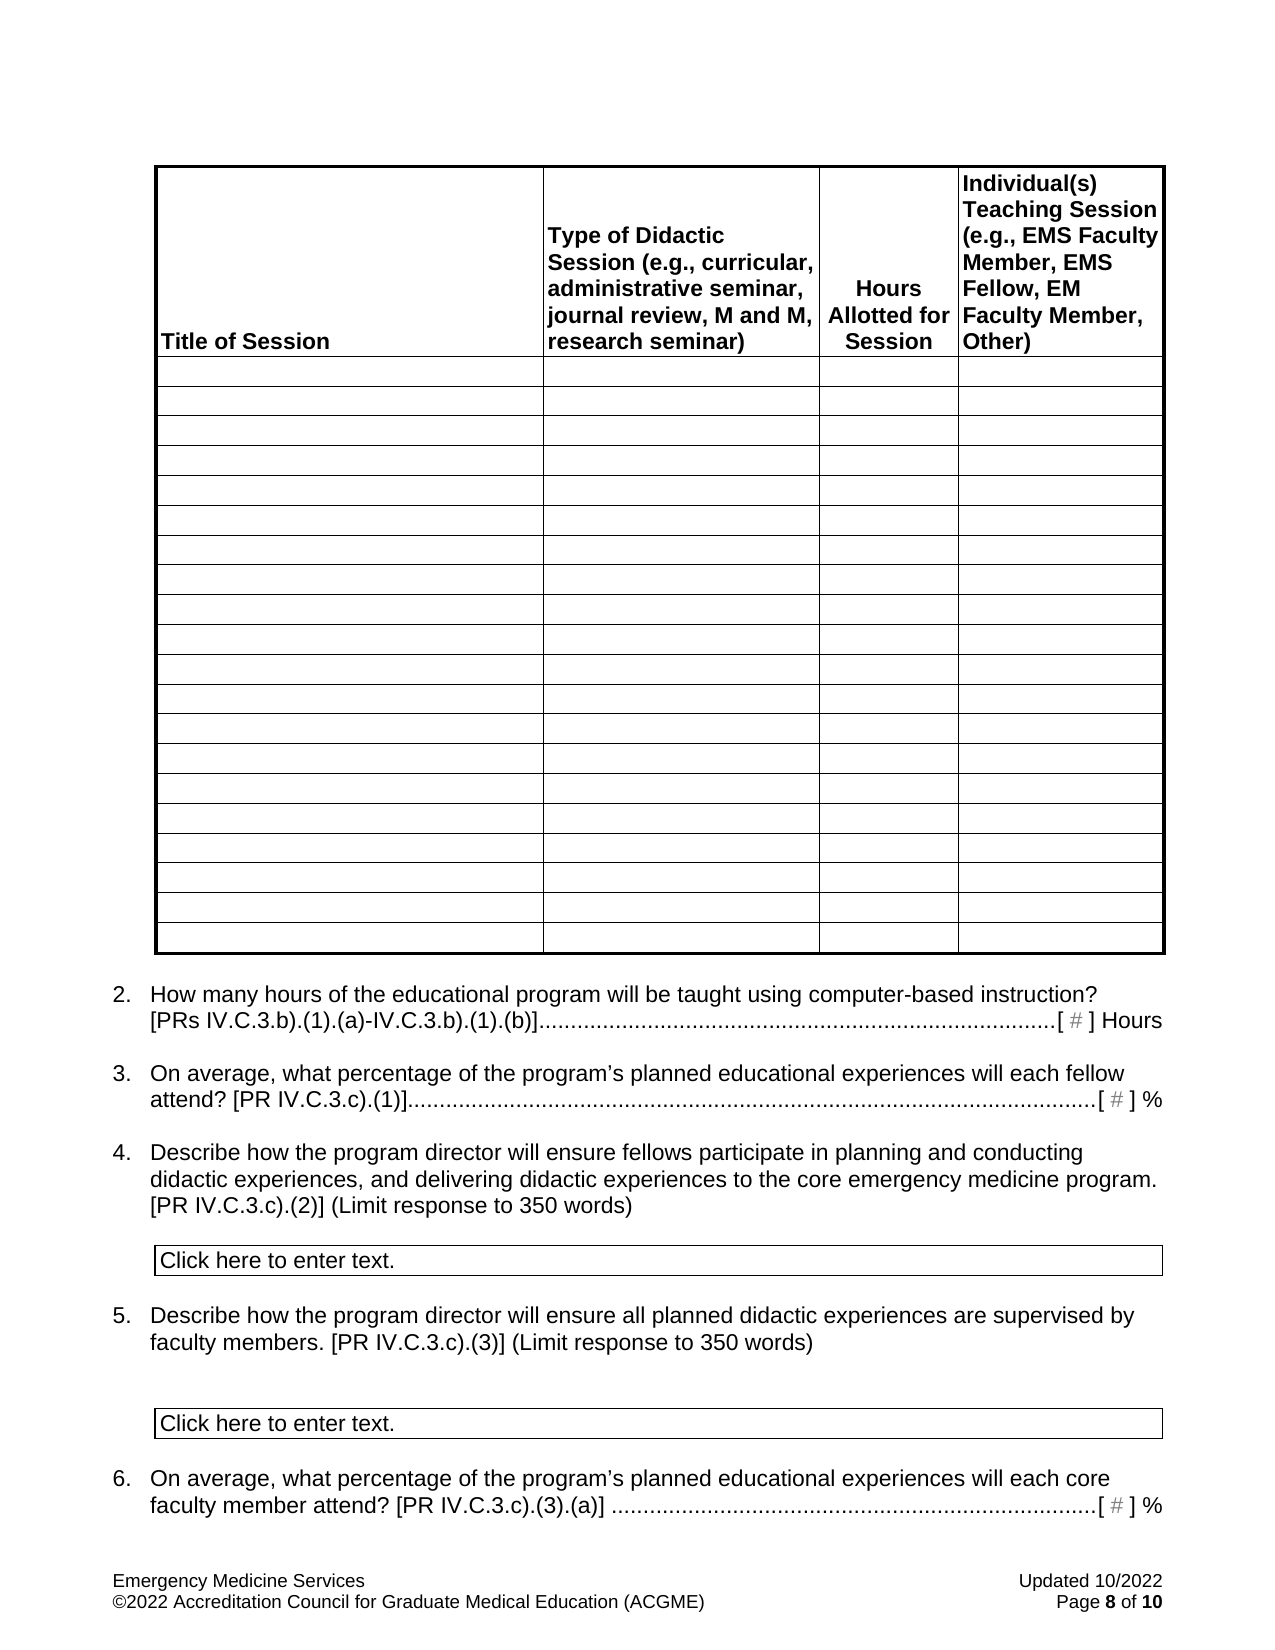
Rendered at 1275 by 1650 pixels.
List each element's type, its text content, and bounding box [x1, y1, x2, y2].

table_cell [158, 655, 543, 683]
table_cell [158, 804, 543, 832]
table_header Individual(s) Teaching Session (e.g., EMS Faculty Member, EMS Fellow, EM Faculty Member, Other) [959, 168, 1162, 356]
table_cell [544, 714, 819, 743]
table_cell [158, 744, 543, 773]
table_cell [959, 923, 1162, 952]
table_cell [820, 923, 958, 952]
table_cell [158, 625, 543, 654]
table_cell [959, 804, 1162, 832]
table_cell [544, 863, 819, 892]
table_cell [544, 685, 819, 713]
table_cell [959, 387, 1162, 415]
list How many hours of the educational program will be taught using computer-based instruction? [PRs IV.C.3.b).(1).(a)-IV.C.3.b).(1).(b)] [ ] Hours [112, 981, 1162, 1034]
table_cell [544, 834, 819, 862]
table_cell [158, 536, 543, 564]
table_cell [544, 923, 819, 952]
table_cell [820, 416, 958, 445]
table_header Hours Allotted for Session [820, 168, 958, 356]
table_cell [820, 744, 958, 773]
table_cell [544, 476, 819, 505]
table_cell [820, 804, 958, 832]
table_cell [158, 774, 543, 803]
table_cell [820, 893, 958, 922]
table_cell [959, 744, 1162, 773]
list On average, what percentage of the program’s planned educational experiences will each fellow attend? [PR IV.C.3.c).(1)] [ ] % [112, 1060, 1162, 1113]
table_cell [544, 744, 819, 773]
table_cell [544, 536, 819, 564]
table_cell [158, 416, 543, 445]
table_cell [158, 357, 543, 386]
table_cell [959, 685, 1162, 713]
table_cell [820, 714, 958, 743]
table_cell [820, 476, 958, 505]
table_cell [959, 714, 1162, 743]
table_cell [158, 834, 543, 862]
table_cell [158, 714, 543, 743]
table_cell [820, 655, 958, 683]
table_cell [158, 685, 543, 713]
table_cell [158, 923, 543, 952]
table_header Title of Session [158, 168, 543, 356]
table_cell [959, 625, 1162, 654]
table_cell [158, 893, 543, 922]
table_cell [158, 446, 543, 475]
table_cell [959, 446, 1162, 475]
table_cell [544, 595, 819, 624]
table_cell [959, 536, 1162, 564]
table_cell [820, 834, 958, 862]
table_cell [820, 685, 958, 713]
table_cell [959, 357, 1162, 386]
table_cell [820, 446, 958, 475]
table_cell [544, 774, 819, 803]
table_cell [158, 506, 543, 534]
table_cell [820, 625, 958, 654]
list Describe how the program director will ensure all planned didactic experiences are supervised by faculty members. [PR IV.C.3.c).(3)] (Limit response to 350 words) [112, 1302, 1162, 1355]
table_cell [544, 804, 819, 832]
table_cell [544, 506, 819, 534]
table_cell [959, 655, 1162, 683]
table_cell [158, 863, 543, 892]
table_cell [959, 476, 1162, 505]
table_cell [544, 893, 819, 922]
table_cell [959, 506, 1162, 534]
table_cell [544, 416, 819, 445]
table_cell [959, 863, 1162, 892]
table_cell [158, 595, 543, 624]
table_cell [820, 536, 958, 564]
table_cell [544, 625, 819, 654]
list Describe how the program director will ensure fellows participate in planning and conducting didactic experiences, and delivering didactic experiences to the core emergency medicine program. [PR IV.C.3.c).(2)] (Limit response to 350 words) [112, 1139, 1162, 1218]
table_cell [544, 387, 819, 415]
table_cell [544, 565, 819, 594]
table_cell [820, 774, 958, 803]
table_cell [158, 476, 543, 505]
table_cell [544, 446, 819, 475]
table_cell [158, 387, 543, 415]
table_cell [959, 893, 1162, 922]
table_cell [544, 655, 819, 683]
table_cell [820, 387, 958, 415]
table_cell [959, 416, 1162, 445]
table_cell [820, 863, 958, 892]
table_cell [959, 595, 1162, 624]
table_cell [544, 357, 819, 386]
table_cell [820, 506, 958, 534]
table_cell [820, 595, 958, 624]
table_cell [820, 565, 958, 594]
table_cell [959, 565, 1162, 594]
table_cell [959, 834, 1162, 862]
table_cell [959, 774, 1162, 803]
table_header Type of Didactic Session (e.g., curricular, administrative seminar, journal review, M and M, research seminar) [544, 168, 819, 356]
list On average, what percentage of the program’s planned educational experiences will each core faculty member attend? [PR IV.C.3.c).(3).(a)] [ ] % [112, 1465, 1162, 1518]
table_cell [820, 357, 958, 386]
table_cell [158, 565, 543, 594]
